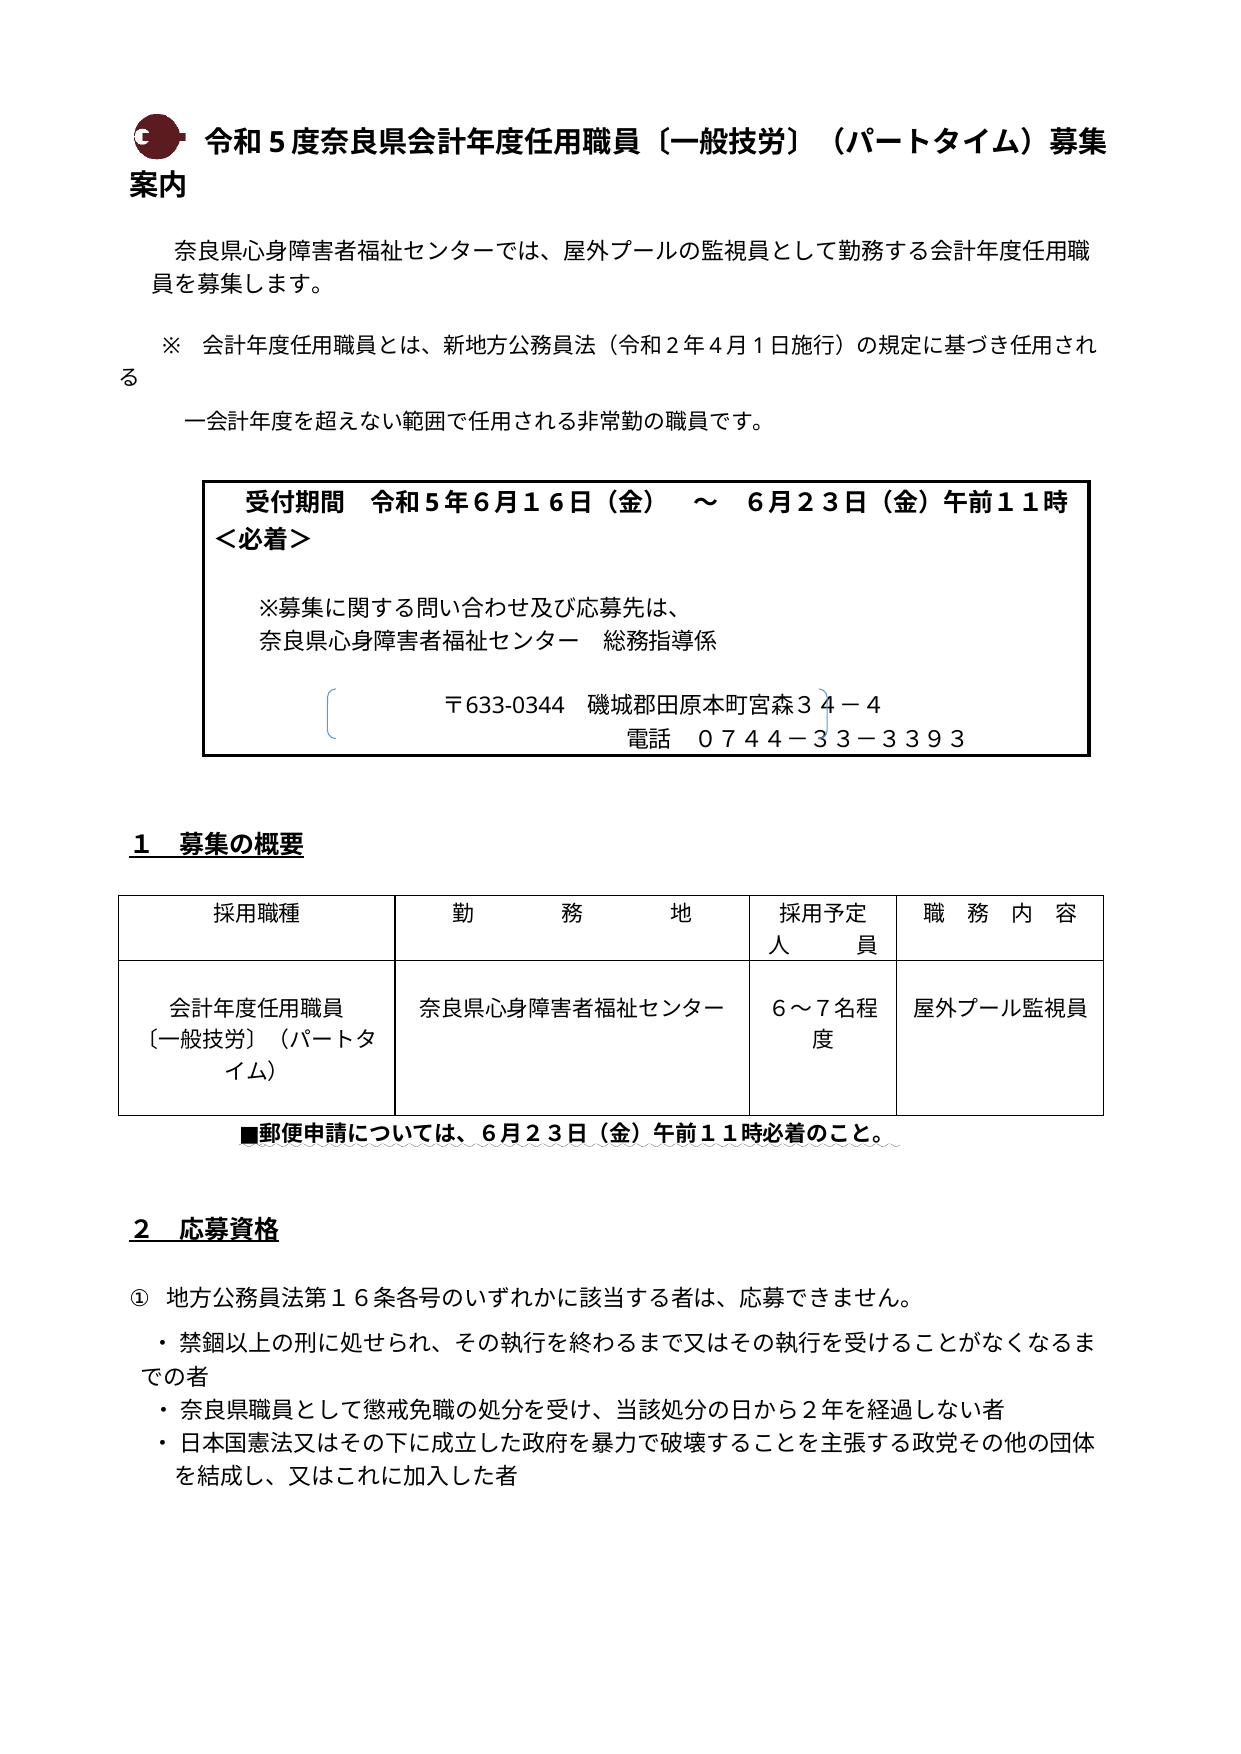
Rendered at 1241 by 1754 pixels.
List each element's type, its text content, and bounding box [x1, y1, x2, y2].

table_cell 奈良県心身障害者福祉センター [396, 961, 749, 1115]
text 一会計年度を超えない範囲で任用される非常勤の職員です。 [118, 404, 1111, 436]
text ・ 奈良県職員として懲戒免職の処分を受け、当該処分の日から２年を経過しない者 [129, 1392, 1111, 1425]
table_header 職 務 内 容 [897, 896, 1103, 960]
text ２ 応募資格 [129, 1209, 1111, 1245]
table_header 受付期間 令和5年６月１6日（金） ～ ６月２３日（金）午前１１時 ＜必着＞ ※募集に関する問い合わせ及び応募先は、 奈良県心身障害者福祉センター 総務指導係 〒633-0344 磯城郡田原本町宮森３４－４ 電話 ０７４４－３３－３３９３ [205, 483, 1087, 754]
text ・ 日本国憲法又はその下に成立した政府を暴力で破壊することを主張する政党その他の団体を結成し、又はこれに加入した者 [151, 1425, 1111, 1491]
text 令和5度奈良県会計年度任用職員〔一般技労〕（パートタイム）募集案内 [129, 119, 1111, 203]
table_cell 屋外プール監視員 [897, 961, 1103, 1115]
table_header 採用職種 [119, 896, 394, 960]
table_header 採用予定 人 員 [750, 896, 896, 960]
table_header 勤 務 地 [396, 896, 749, 960]
text １ 募集の概要 [129, 825, 1111, 861]
table_cell ６～７名程度 [750, 961, 896, 1115]
table_cell 会計年度任用職員 〔一般技労〕（パートタイム） [119, 961, 394, 1115]
text ■郵便申請については、６月２３日（金）午前１１時必着のこと。 [129, 1116, 1111, 1148]
text 奈良県心身障害者福祉センターでは、屋外プールの監視員として勤務する会計年度任用職員を募集します。 [151, 233, 1111, 299]
list 地方公務員法第１６条各号のいずれかに該当する者は、応募できません。 [129, 1279, 1111, 1313]
picture [129, 108, 186, 159]
text ・ 禁錮以上の刑に処せられ、その執行を終わるまで又はその執行を受けることがなくなるまでの者 [140, 1325, 1111, 1392]
text ※ 会計年度任用職員とは、新地方公務員法（令和2年4月1日施行）の規定に基づき任用される [118, 328, 1111, 392]
